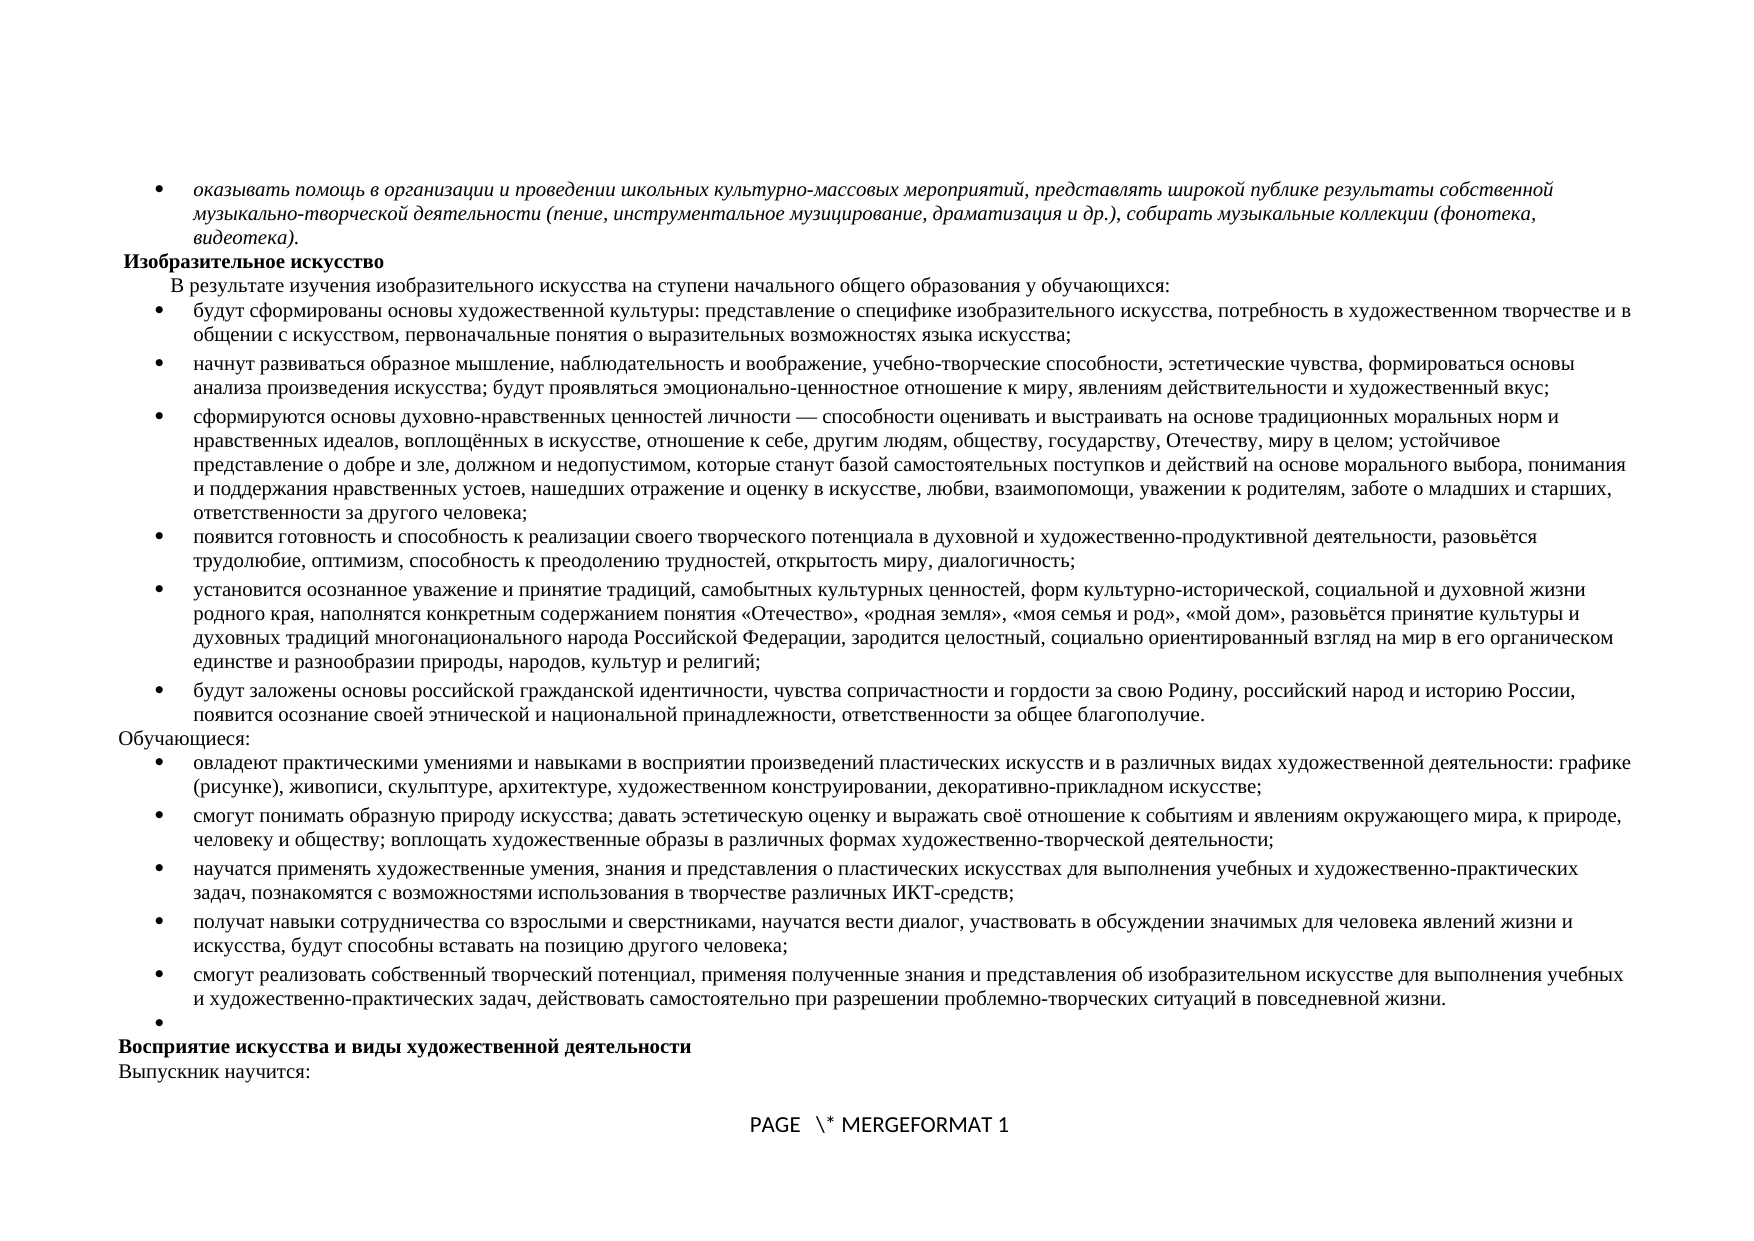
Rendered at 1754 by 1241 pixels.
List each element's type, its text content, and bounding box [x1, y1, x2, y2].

list начнут развиваться образное мышление, наблюдательность и воображение, учебно-творческие способности, эстетические чувства, формироваться основы анализа произведения искусства; будут проявляться эмоционально-ценностное отношение к миру, явлениям действительности и художественный вкус; [156, 351, 1636, 399]
list будут заложены основы российской гражданской идентичности, чувства сопричастности и гордости за свою Родину, российский народ и историю России, появится осознание своей этнической и национальной принадлежности, ответственности за общее благополучие. [156, 678, 1636, 726]
list оказывать помощь в организации и проведении школьных культурно-массовых мероприятий, представлять широкой публике результаты собственной музыкально-творческой деятельности (пение, инструментальное музицирование, драматизация и др.), собирать музыкальные коллекции (фонотека, видеотека). [156, 177, 1636, 249]
text Изобразительное искусство [118, 249, 1636, 273]
text Обучающиеся: [118, 726, 1636, 750]
list получат навыки сотрудничества со взрослыми и сверстниками, научатся вести диалог, участвовать в обсуждении значимых для человека явлений жизни и искусства, будут способны вставать на позицию другого человека; [156, 909, 1636, 957]
list сформируются основы духовно-нравственных ценностей личности — способности оценивать и выстраивать на основе традиционных моральных норм и нравственных идеалов, воплощённых в искусстве, отношение к себе, другим людям, обществу, государству, Отечеству, миру в целом; устойчивое представление о добре и зле, должном и недопустимом, которые станут базой самостоятельных поступков и действий на основе морального выбора, понимания и поддержания нравственных устоев, нашедших отражение и оценку в искусстве, любви, взаимопомощи, уважении к родителям, заботе о младших и старших, ответственности за другого человека; [156, 403, 1636, 524]
text Восприятие искусства и виды художественной деятельности [118, 1034, 1636, 1058]
list смогут реализовать собственный творческий потенциал, применяя полученные знания и представления об изобразительном искусстве для выполнения учебных и художественно-практических задач, действовать самостоятельно при разрешении проблемно-творческих ситуаций в повседневной жизни. [156, 962, 1636, 1010]
list овладеют практическими умениями и навыками в восприятии произведений пластических искусств и в различных видах художественной деятельности: графике (рисунке), живописи, скульптуре, архитектуре, художественном конструировании, декоративно-прикладном искусстве; [156, 750, 1636, 798]
list будут сформированы основы художественной культуры: представление о специфике изобразительного искусства, потребность в художественном творчестве и в общении с искусством, первоначальные понятия о выразительных возможностях языка искусства; [156, 297, 1636, 346]
list установится осознанное уважение и принятие традиций, самобытных культурных ценностей, форм культурно-исторической, социальной и духовной жизни родного края, наполнятся конкретным содержанием понятия «Отечество», «родная земля», «моя семья и род», «мой дом», разовьётся принятие культуры и духовных традиций многонационального народа Российской Федерации, зародится целостный, социально ориентированный взгляд на мир в его органическом единстве и разнообразии природы, народов, культур и религий; [156, 577, 1636, 673]
list смогут понимать образную природу искусства; давать эстетическую оценку и выражать своё отношение к событиям и явлениям окружающего мира, к природе, человеку и обществу; воплощать художественные образы в различных формах художественно-творческой деятельности; [156, 803, 1636, 851]
text Выпускник научится: [118, 1058, 1636, 1083]
list научатся применять художественные умения, знания и представления о пластических искусствах для выполнения учебных и художественно-практических задач, познакомятся с возможностями использования в творчестве различных ИКТ-средств; [156, 856, 1636, 904]
text В результате изучения изобразительного искусства на ступени начального общего образования у обучающихся: [118, 273, 1636, 297]
list появится готовность и способность к реализации своего творческого потенциала в духовной и художественно-продуктивной деятельности, разовьётся трудолюбие, оптимизм, способность к преодолению трудностей, открытость миру, диалогичность; [156, 524, 1636, 572]
